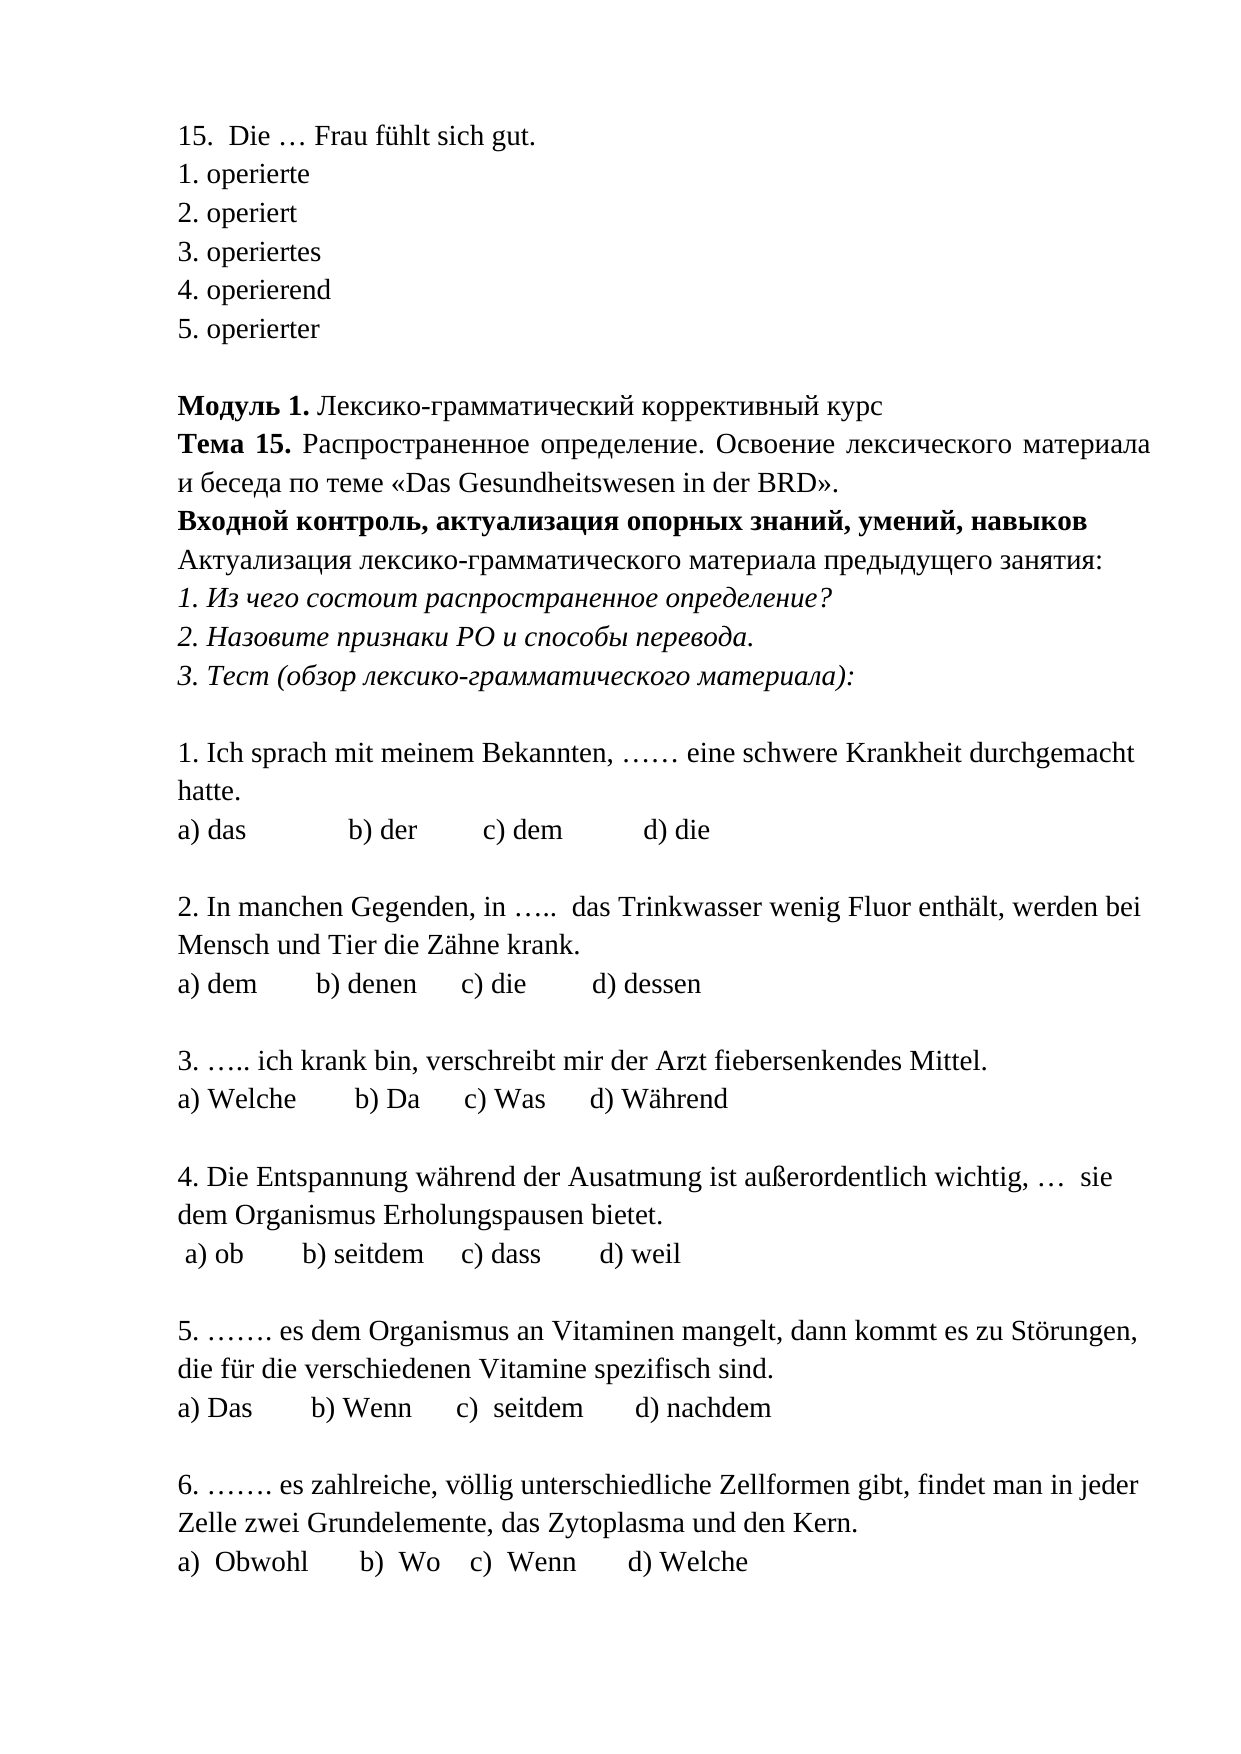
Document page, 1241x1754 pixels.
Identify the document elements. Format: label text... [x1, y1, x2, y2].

text 1. Из чего состоит распространенное определение? [177, 581, 1152, 614]
text a) ob b) seitdem c) dass d) weil [177, 1236, 1152, 1269]
text a) Welche b) Da c) Was d) Während [177, 1082, 1152, 1115]
text 1. Ich sprach mit meinem Bekannten, …… eine schwere Krankheit durchgemacht hatte. [177, 735, 1152, 807]
text a) dem b) denen c) die d) dessen [177, 966, 1152, 999]
text 3. operiertes [177, 234, 1152, 267]
text 2. In manchen Gegenden, in ….. das Trinkwasser wenig Fluor enthält, werden bei Mensch und Tier die Zähne krank. [177, 889, 1152, 961]
text Входной контроль, актуализация опорных знаний, умений, навыков Актуализация лексико-грамматического материала предыдущего занятия: [177, 503, 1152, 576]
text 2. operiert [177, 195, 1152, 229]
text 4. operierend [177, 272, 1152, 306]
text 3. ….. ich krank bin, verschreibt mir der Arzt fiebersenkendes Mittel. [177, 1043, 1152, 1077]
text 6. ……. es zahlreiche, völlig unterschiedliche Zellformen gibt, findet man in jeder Zelle zwei Grundelemente, das Zytoplasma und den Kern. [177, 1467, 1152, 1539]
text 15. Die … Frau fühlt sich gut. [177, 118, 1152, 152]
text Тема 15. Распространенное определение. Освоение лексического материала и беседа по теме «Das Gesundheitswesen in der BRD». [177, 426, 1152, 498]
text 5. operierter [177, 311, 1152, 344]
text 4. Die Entspannung während der Ausatmung ist außerordentlich wichtig, … sie dem Organismus Erholungspausen bietet. [177, 1159, 1152, 1231]
text 1. operierte [177, 157, 1152, 190]
text Модуль 1. Лексико-грамматический коррективный курс [177, 388, 1152, 421]
text a) Obwohl b) Wo c) Wenn d) Welche [177, 1544, 1152, 1578]
text 3. Тест (обзор лексико-грамматического материала): [177, 658, 1152, 691]
text 5. ……. es dem Organismus an Vitaminen mangelt, dann kommt es zu Störungen, die für die verschiedenen Vitamine spezifisch sind. [177, 1313, 1152, 1385]
text a) Das b) Wenn c) seitdem d) nachdem [177, 1390, 1152, 1423]
text a) das b) der c) dem d) die [177, 812, 1152, 845]
text 2. Назовите признаки РО и способы перевода. [177, 619, 1152, 653]
